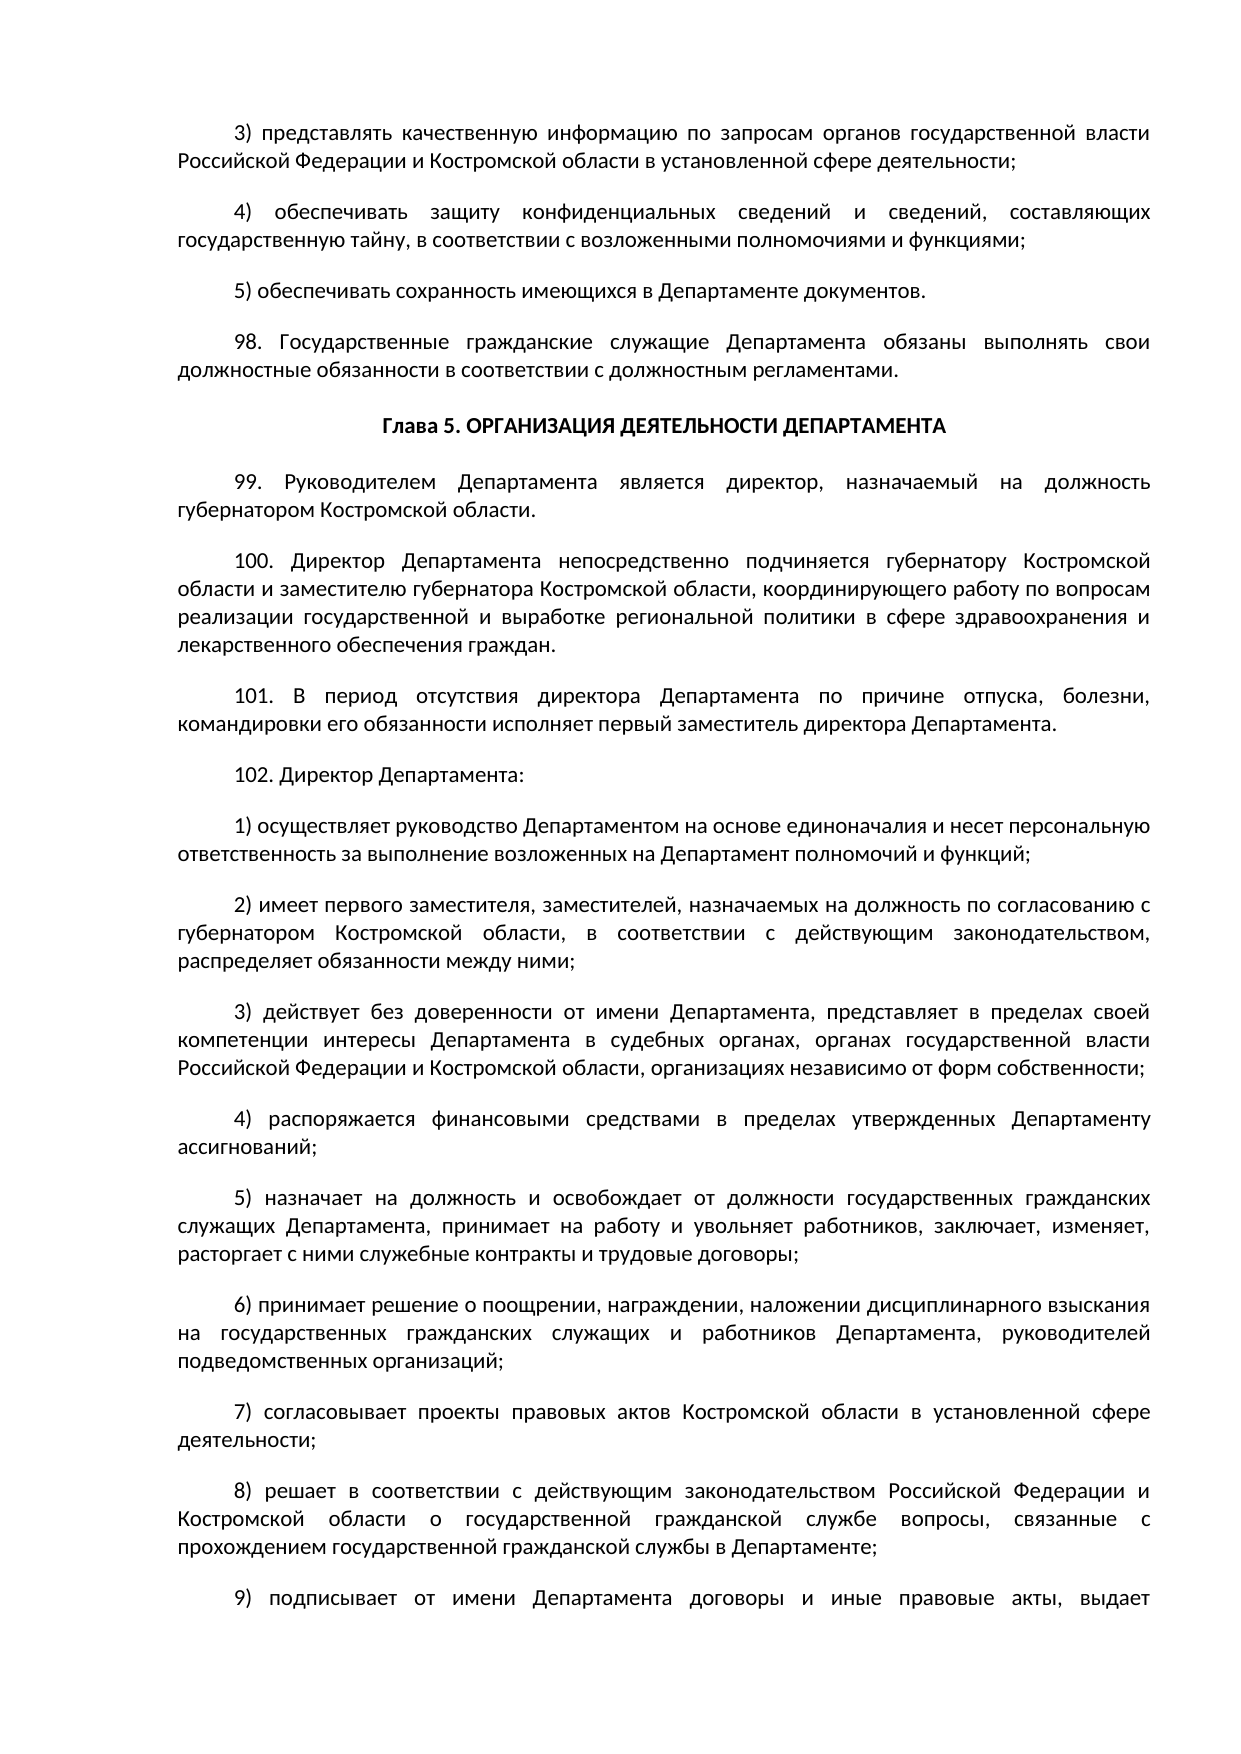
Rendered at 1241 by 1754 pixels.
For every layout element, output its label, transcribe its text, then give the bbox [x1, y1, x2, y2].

text 100. Директор Департамента непосредственно подчиняется губернатору Костромской области и заместителю губернатора Костромской области, координирующего работу по вопросам реализации государственной и выработке региональной политики в сфере здравоохранения и лекарственного обеспечения граждан. [177, 546, 1152, 658]
text 2) имеет первого заместителя, заместителей, назначаемых на должность по согласованию с губернатором Костромской области, в соответствии с действующим законодательством, распределяет обязанности между ними; [177, 890, 1152, 974]
text 8) решает в соответствии с действующим законодательством Российской Федерации и Костромской области о государственной гражданской службе вопросы, связанные с прохождением государственной гражданской службы в Департаменте; [177, 1476, 1152, 1560]
text 102. Директор Департамента: [177, 760, 1152, 788]
text 99. Руководителем Департамента является директор, назначаемый на должность губернатором Костромской области. [177, 467, 1152, 523]
text 7) согласовывает проекты правовых актов Костромской области в установленной сфере деятельности; [177, 1397, 1152, 1453]
text 4) обеспечивать защиту конфиденциальных сведений и сведений, составляющих государственную тайну, в соответствии с возложенными полномочиями и функциями; [177, 197, 1152, 253]
text 5) назначает на должность и освобождает от должности государственных гражданских служащих Департамента, принимает на работу и увольняет работников, заключает, изменяет, расторгает с ними служебные контракты и трудовые договоры; [177, 1183, 1152, 1267]
text 3) представлять качественную информацию по запросам органов государственной власти Российской Федерации и Костромской области в установленной сфере деятельности; [177, 118, 1152, 174]
text 101. В период отсутствия директора Департамента по причине отпуска, болезни, командировки его обязанности исполняет первый заместитель директора Департамента. [177, 681, 1152, 737]
text 5) обеспечивать сохранность имеющихся в Департаменте документов. [177, 276, 1152, 304]
text 4) распоряжается финансовыми средствами в пределах утвержденных Департаменту ассигнований; [177, 1104, 1152, 1160]
text 1) осуществляет руководство Департаментом на основе единоначалия и несет персональную ответственность за выполнение возложенных на Департамент полномочий и функций; [177, 811, 1152, 867]
text 6) принимает решение о поощрении, награждении, наложении дисциплинарного взыскания на государственных гражданских служащих и работников Департамента, руководителей подведомственных организаций; [177, 1290, 1152, 1374]
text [177, 1583, 1152, 1611]
text 3) действует без доверенности от имени Департамента, представляет в пределах своей компетенции интересы Департамента в судебных органах, органах государственной власти Российской Федерации и Костромской области, организациях независимо от форм собственности; [177, 997, 1152, 1081]
title Глава 5. ОРГАНИЗАЦИЯ ДЕЯТЕЛЬНОСТИ ДЕПАРТАМЕНТА [177, 411, 1152, 439]
text 98. Государственные гражданские служащие Департамента обязаны выполнять свои должностные обязанности в соответствии с должностным регламентами. [177, 327, 1152, 383]
